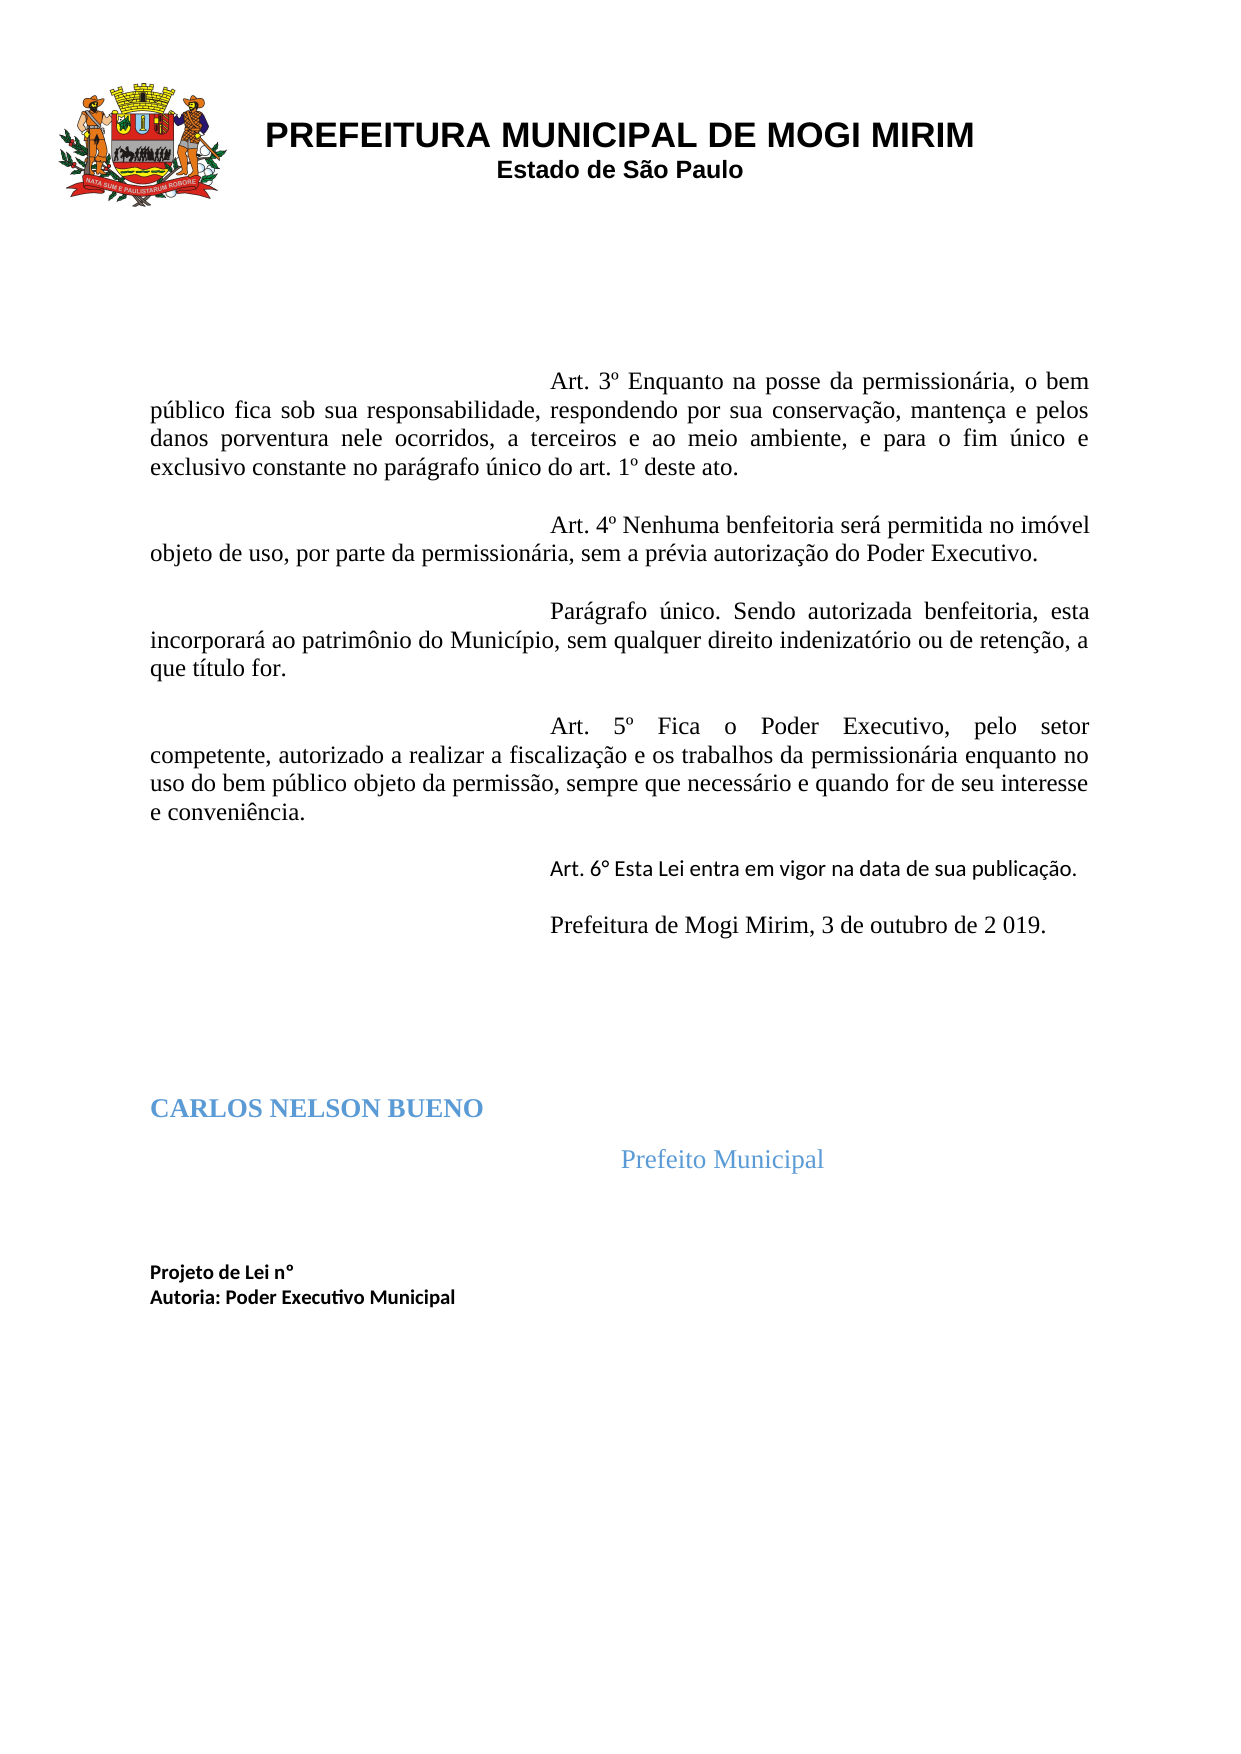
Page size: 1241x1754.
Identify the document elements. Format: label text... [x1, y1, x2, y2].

text Art. 4º Nenhuma benfeitoria será permitida no imóvel objeto de uso, por parte da permissionária, sem a prévia autorização do Poder Executivo. [150, 510, 1090, 567]
text Prefeitura de Mogi Mirim, 3 de outubro de 2 019. [150, 910, 1090, 939]
text Art. 6° Esta Lei entra em vigor na data de sua publicação. [150, 854, 1090, 882]
text Art. 3º Enquanto na posse da permissionária, o bem público fica sob sua responsabilidade, respondendo por sua conservação, mantença e pelos danos porventura nele ocorridos, a terceiros e ao meio ambiente, e para o fim único e exclusivo constante no parágrafo único do art. 1º deste ato. [150, 366, 1090, 481]
text Parágrafo único. Sendo autorizada benfeitoria, esta incorporará ao patrimônio do Município, sem qualquer direito indenizatório ou de retenção, a que título for. [150, 596, 1090, 682]
subtitle Prefeito Municipal [512, 1144, 1090, 1175]
text Projeto de Lei nº [150, 1259, 1090, 1284]
subtitle CARLOS NELSON BUENO [150, 1092, 1090, 1123]
text Autoria: Poder Executivo Municipal [150, 1284, 1090, 1310]
picture [57, 83, 228, 207]
text Art. 5º Fica o Poder Executivo, pelo setor competente, autorizado a realizar a fiscalização e os trabalhos da permissionária enquanto no uso do bem público objeto da permissão, sempre que necessário e quando for de seu interesse e conveniência. [150, 711, 1090, 826]
